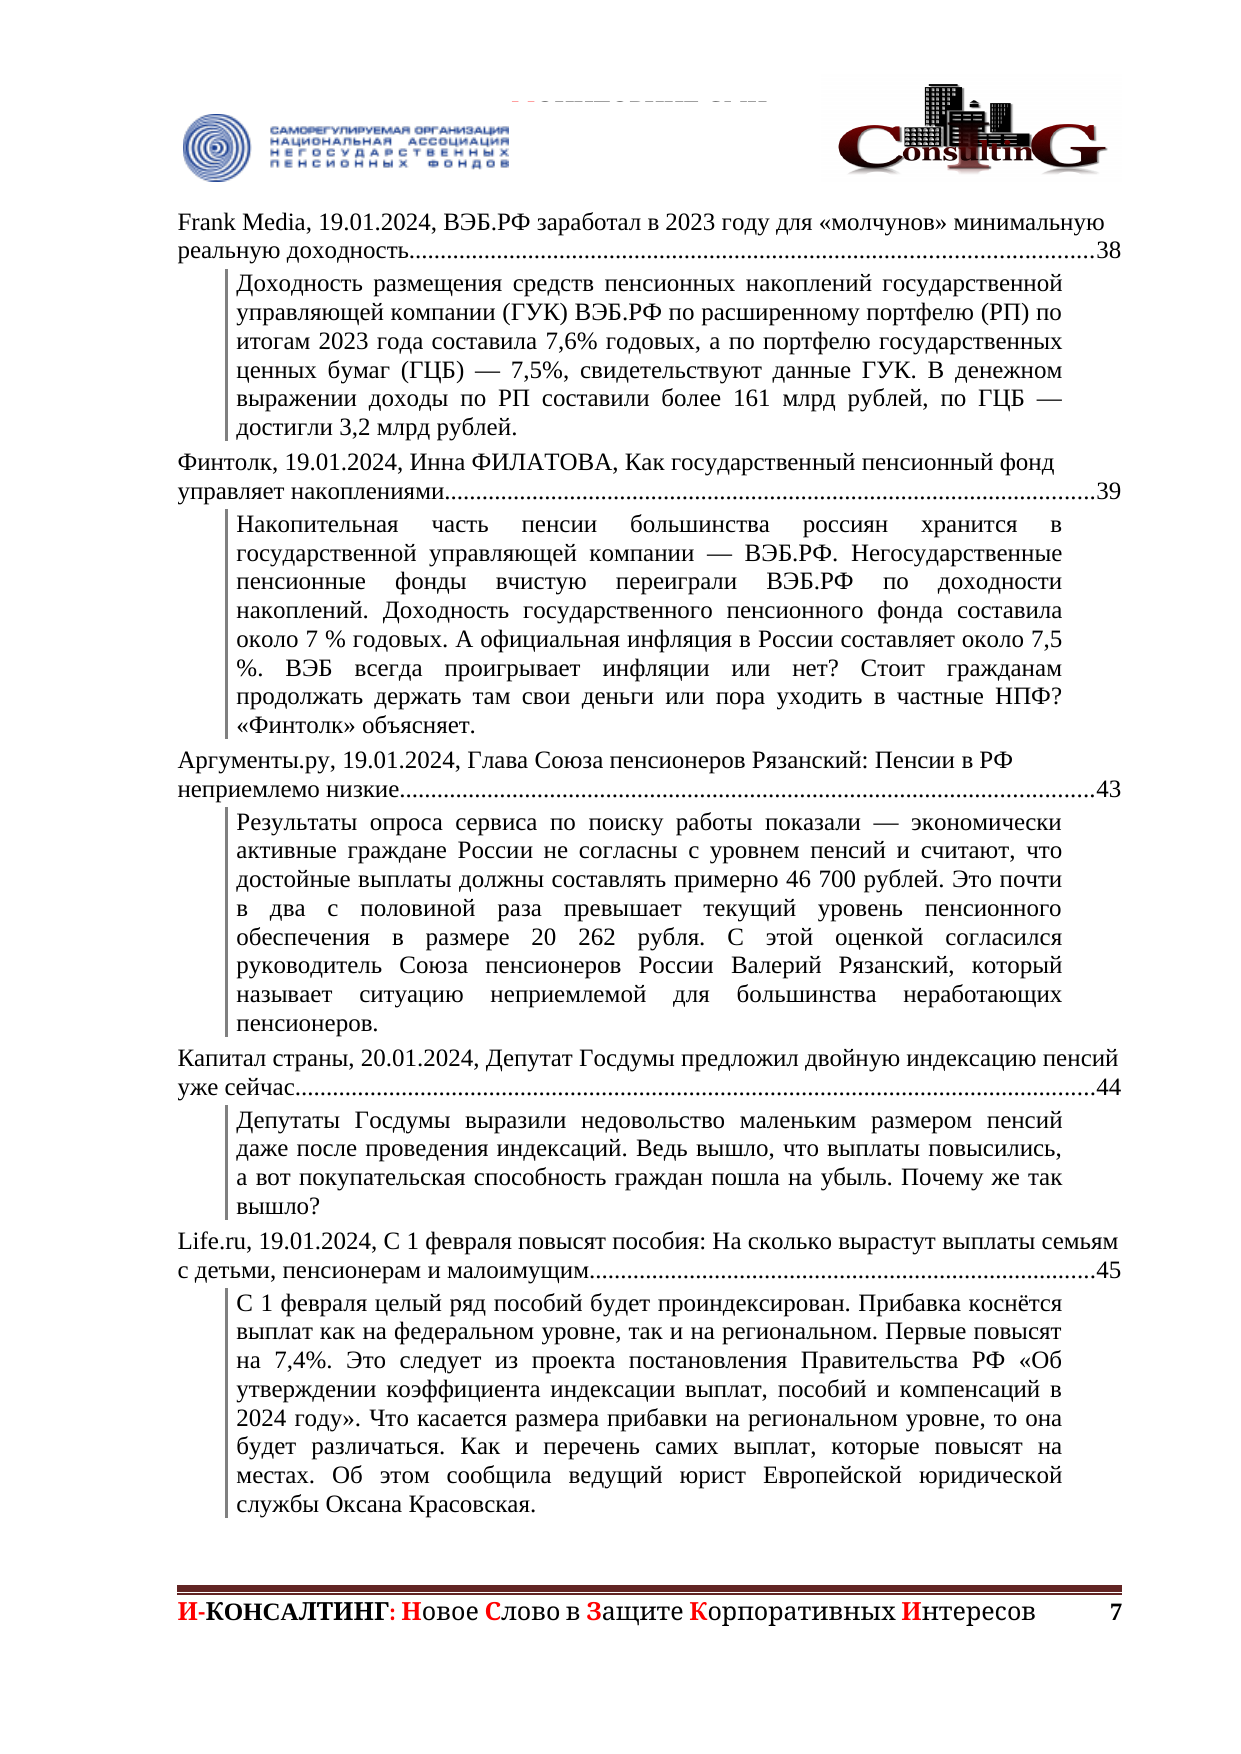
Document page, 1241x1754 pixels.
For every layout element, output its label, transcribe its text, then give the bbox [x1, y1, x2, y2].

text С 1 февраля целый ряд пособий будет проиндексирован. Прибавка коснётся выплат как на федеральном уровне, так и на региональном. Первые повысят на 7,4%. Это следует из проекта постановления Правительства РФ «Об утверждении коэффициента индексации выплат, пособий и компенсаций в 2024 году». Что касается размера прибавки на региональном уровне, то она будет различаться. Как и перечень самих выплат, которые повысят на местах. Об этом сообщила ведущий юрист Европейской юридической службы Оксана Красовская. 45 [228, 1288, 1063, 1518]
text Frank Media, 19.01.2024, ВЭБ.РФ заработал в 2023 году для «молчунов» минимальную реальную доходность 38 [177, 207, 1122, 264]
text Аргументы.ру, 19.01.2024, Глава Союза пенсионеров Рязанский: Пенсии в РФ неприемлемо низкие 43 [177, 745, 1122, 803]
text Накопительная часть пенсии большинства россиян хранится в государственной управляющей компании — ВЭБ.РФ. Негосударственные пенсионные фонды вчистую переиграли ВЭБ.РФ по доходности накоплений. Доходность государственного пенсионного фонда составила около 7 % годовых. А официальная инфляция в России составляет около 7,5 %. ВЭБ всегда проигрывает инфляции или нет? Стоит гражданам продолжать держать там свои деньги или пора уходить в частные НПФ? «Финтолк» объясняет. 39 [228, 509, 1063, 739]
text Капитал страны, 20.01.2024, Депутат Госдумы предложил двойную индексацию пенсий уже сейчас 44 [177, 1043, 1122, 1101]
text Доходность размещения средств пенсионных накоплений государственной управляющей компании (ГУК) ВЭБ.РФ по расширенному портфелю (РП) по итогам 2023 года составила 7,6% годовых, а по портфелю государственных ценных бумаг (ГЦБ) — 7,5%, свидетельствуют данные ГУК. В денежном выражении доходы по РП составили более 161 млрд рублей, по ГЦБ — достигли 3,2 млрд рублей. 38 [225, 268, 1063, 441]
text Life.ru, 19.01.2024, С 1 февраля повысят пособия: На сколько вырастут выплаты семьям с детьми, пенсионерам и малоимущим 45 [177, 1226, 1122, 1283]
picture [183, 114, 509, 182]
text Депутаты Госдумы выразили недовольство маленьким размером пенсий даже после проведения индексаций. Ведь вышло, что выплаты повысились, а вот покупательская способность граждан пошла на убыль. Почему же так вышло? 44 [228, 1105, 1063, 1220]
picture [821, 73, 1122, 182]
text Финтолк, 19.01.2024, Инна ФИЛАТОВА, Как государственный пенсионный фонд управляет накоплениями 39 [177, 447, 1122, 505]
text Результаты опроса сервиса по поиску работы показали — экономически активные граждане России не согласны с уровнем пенсий и считают, что достойные выплаты должны составлять примерно 46 700 рублей. Это почти в два с половиной раза превышает текущий уровень пенсионного обеспечения в размере 20 262 рубля. С этой оценкой согласился руководитель Союза пенсионеров России Валерий Рязанский, который называет ситуацию неприемлемой для большинства неработающих пенсионеров. 43 [228, 807, 1063, 1037]
